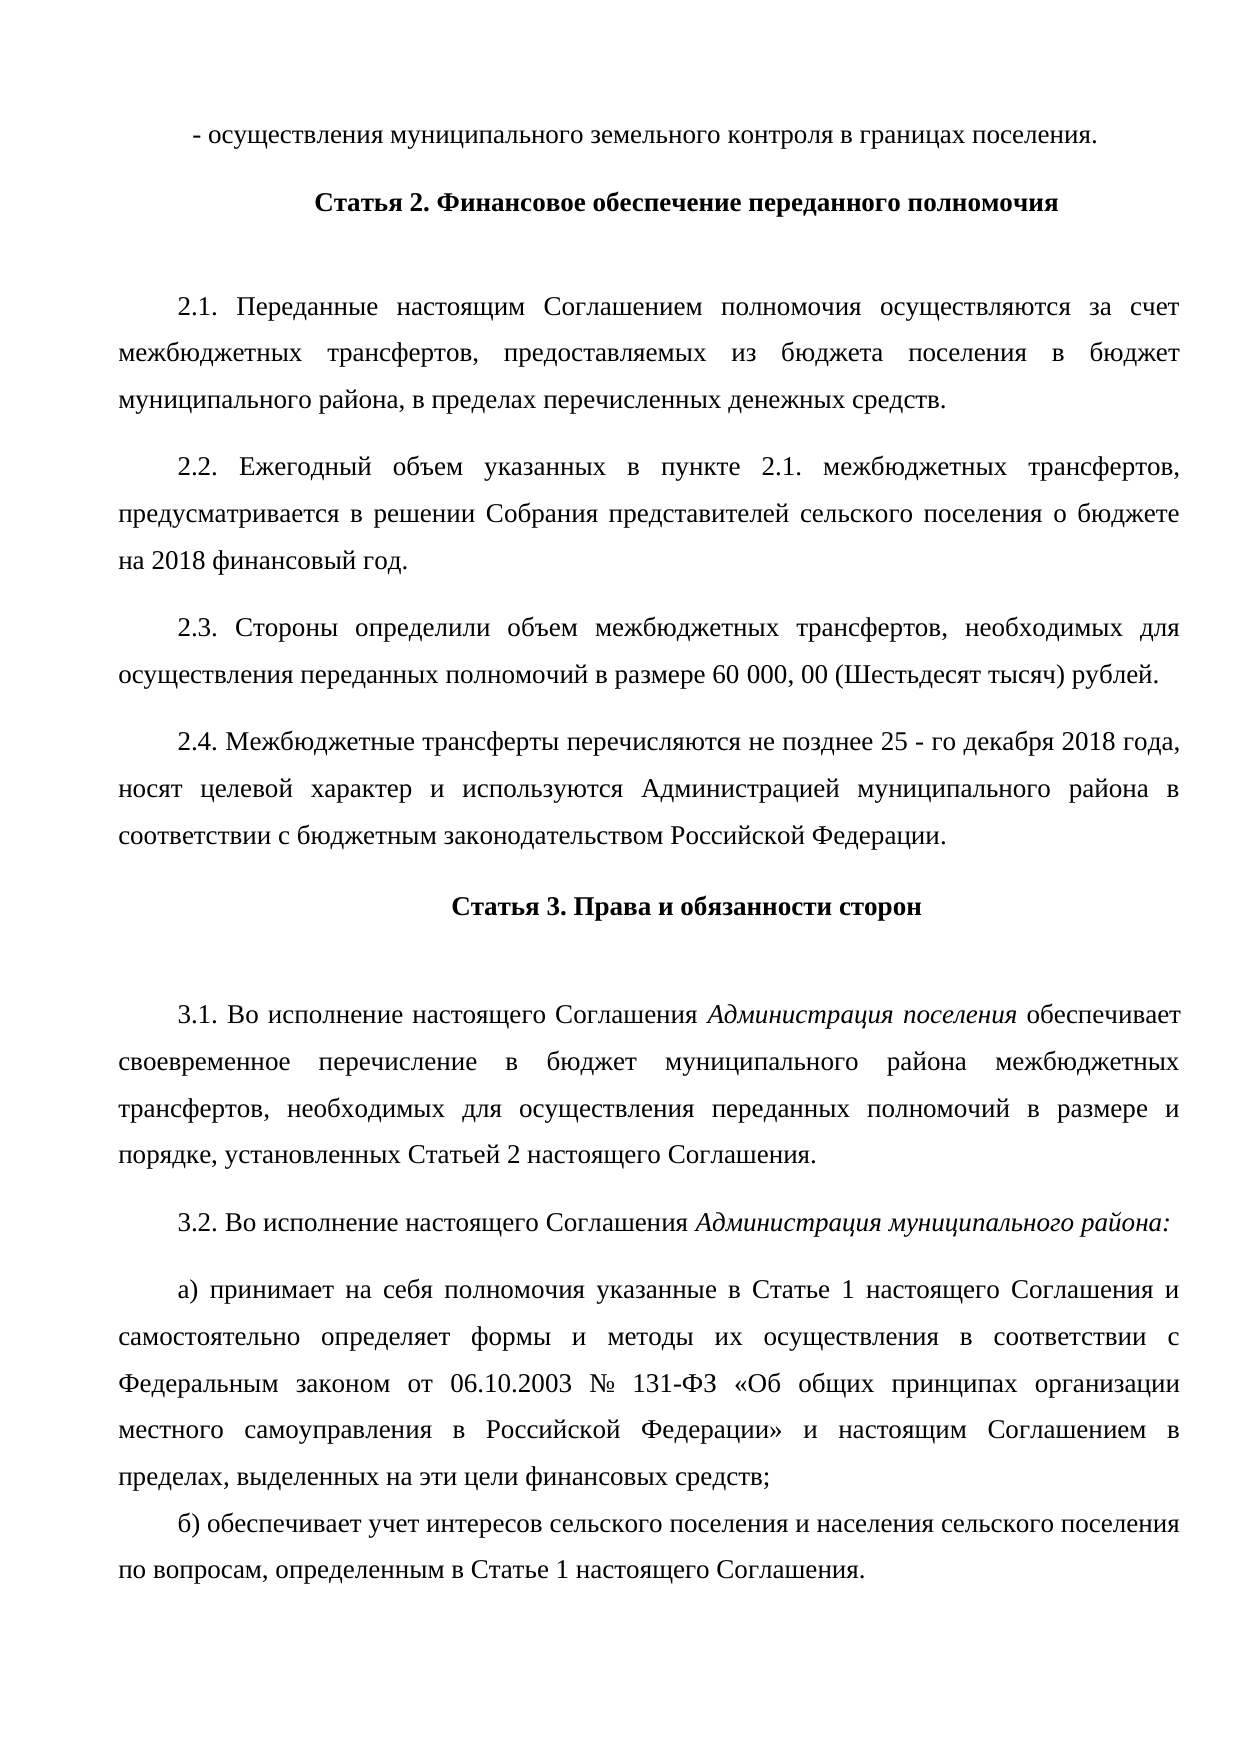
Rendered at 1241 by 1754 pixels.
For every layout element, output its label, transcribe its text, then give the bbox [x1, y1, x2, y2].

text 2.2. Ежегодный объем указанных в пункте 2.1. межбюджетных трансфертов, предусматривается в решении Собрания представителей сельского поселения о бюджете на 2018 финансовый год. [118, 450, 1181, 575]
text 3.1. Во исполнение настоящего Соглашения Администрация поселения обеспечивает своевременное перечисление в бюджет муниципального района межбюджетных трансфертов, необходимых для осуществления переданных полномочий в размере и порядке, установленных Статьей 2 настоящего Соглашения. [118, 998, 1181, 1170]
text 2.1. Переданные настоящим Соглашением полномочия осуществляются за счет межбюджетных трансфертов, предоставляемых из бюджета поселения в бюджет муниципального района, в пределах перечисленных денежных средств. [118, 289, 1181, 414]
text а) принимает на себя полномочия указанные в Статье 1 настоящего Соглашения и самостоятельно определяет формы и методы их осуществления в соответствии с Федеральным законом от 06.10.2003 № 131-ФЗ «Об общих принципах организации местного самоуправления в Российской Федерации» и настоящим Соглашением в пределах, выделенных на эти цели финансовых средств; [118, 1273, 1181, 1491]
text 2.4. Межбюджетные трансферты перечисляются не позднее 25 - го декабря 2018 года, носят целевой характер и используются Администрацией муниципального района в соответствии с бюджетным законодательством Российской Федерации. [118, 725, 1181, 850]
text 2.3. Стороны определили объем межбюджетных трансфертов, необходимых для осуществления переданных полномочий в размере 60 000, 00 (Шестьдесят тысяч) рублей. [118, 611, 1181, 689]
text Статья 3. Права и обязанности сторон [118, 890, 1181, 922]
text - осуществления муниципального земельного контроля в границах поселения. [118, 118, 1181, 149]
text б) обеспечивает учет интересов сельского поселения и населения сельского поселения по вопросам, определенным в Статье 1 настоящего Соглашения. [118, 1507, 1181, 1585]
text 3.2. Во исполнение настоящего Соглашения Администрация муниципального района: [118, 1206, 1181, 1237]
text Статья 2. Финансовое обеспечение переданного полномочия [118, 186, 1181, 217]
